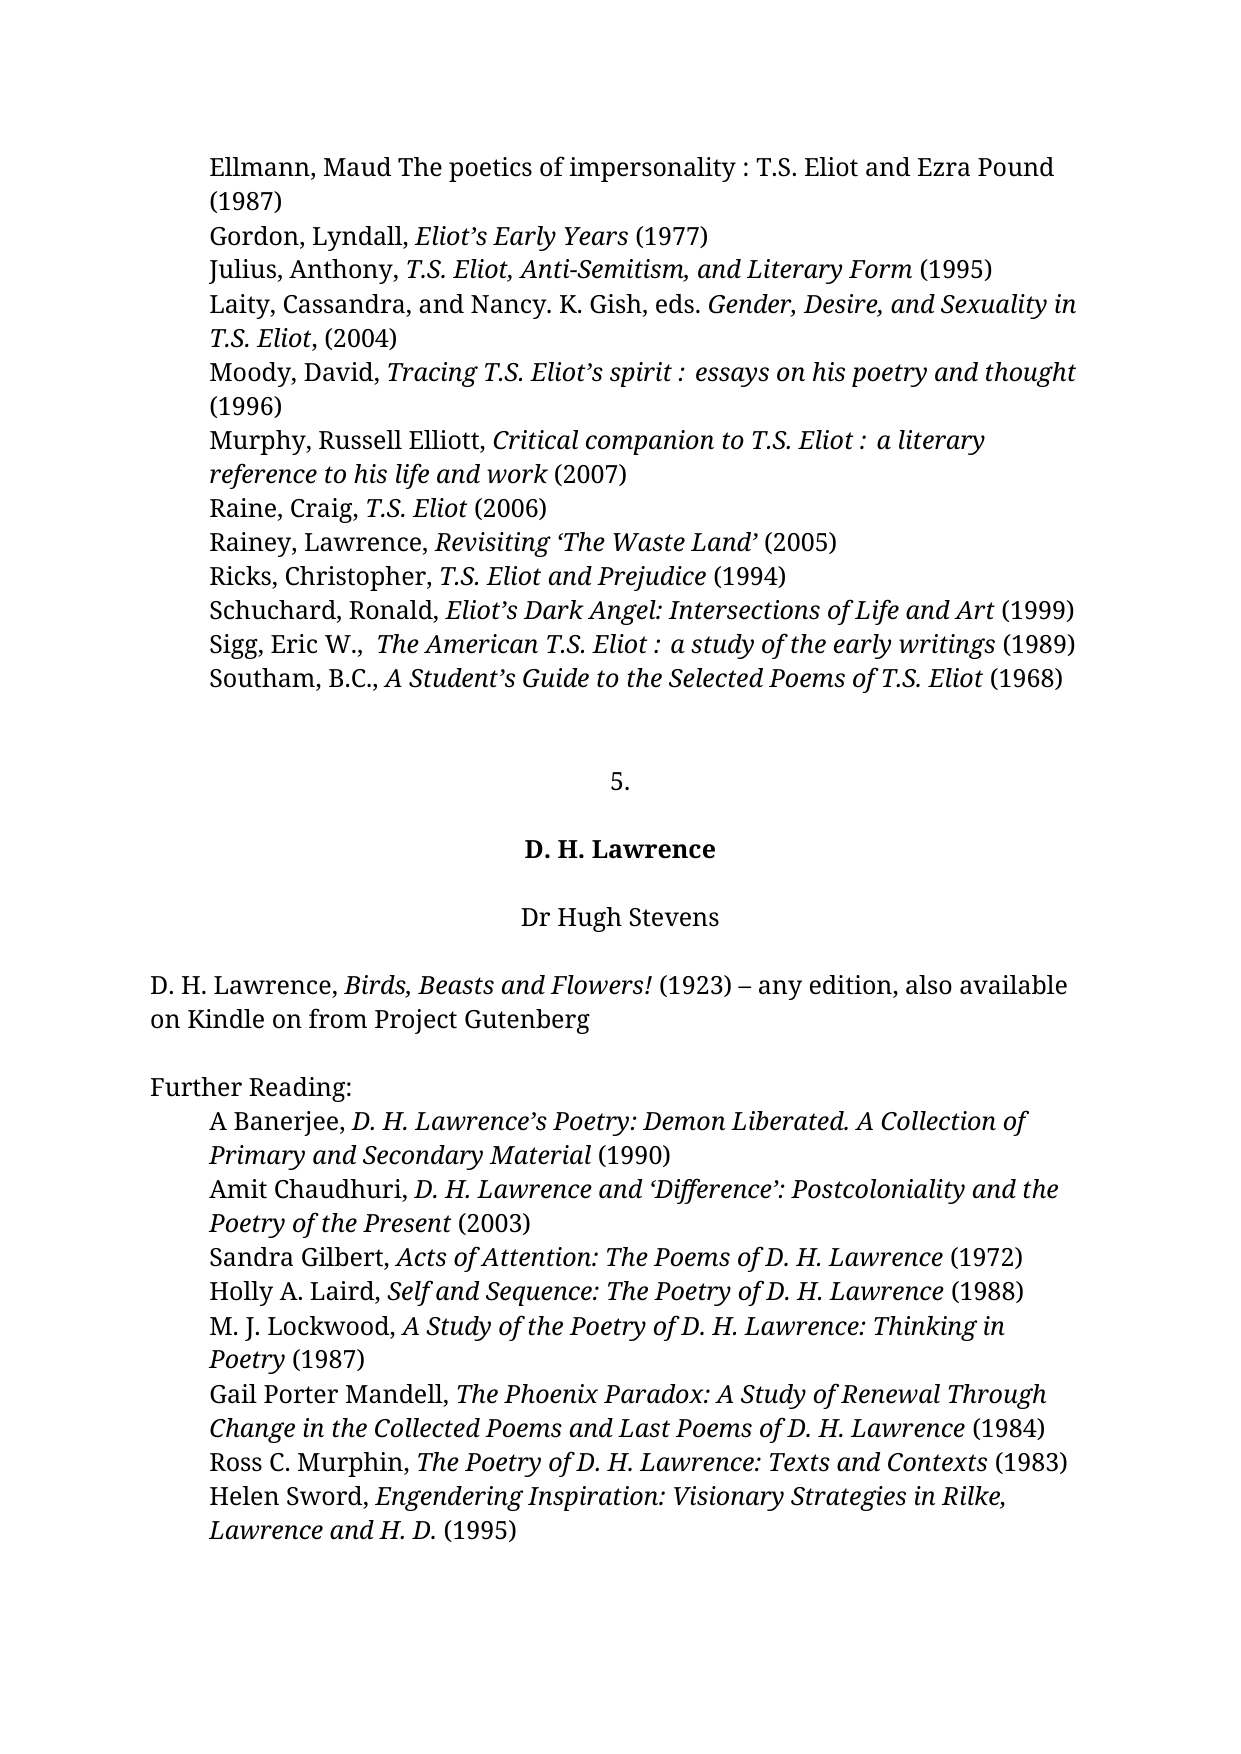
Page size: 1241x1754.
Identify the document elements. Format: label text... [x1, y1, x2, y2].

text Amit Chaudhuri, D. H. Lawrence and ‘Difference’: Postcoloniality and the Poetry of the Present (2003) [209, 1172, 1090, 1240]
text Schuchard, Ronald, Eliot’s Dark Angel: Intersections of Life and Art (1999) [209, 593, 1090, 627]
text 5. [150, 763, 1090, 797]
text Julius, Anthony, T.S. Eliot, Anti-Semitism, and Literary Form (1995) [209, 252, 1090, 286]
text D. H. Lawrence [150, 831, 1090, 865]
text Rainey, Lawrence, Revisiting ‘The Waste Land’ (2005) [209, 525, 1090, 559]
text D. H. Lawrence, Birds, Beasts and Flowers! (1923) – any edition, also available on Kindle on from Project Gutenberg [150, 967, 1090, 1036]
text Southam, B.C., A Student’s Guide to the Selected Poems of T.S. Eliot (1968) [209, 661, 1090, 695]
text Dr Hugh Stevens [150, 899, 1090, 933]
text Gordon, Lyndall, Eliot’s Early Years (1977) [209, 218, 1090, 252]
text A Banerjee, D. H. Lawrence’s Poetry: Demon Liberated. A Collection of Primary and Secondary Material (1990) [209, 1104, 1090, 1172]
text Laity, Cassandra, and Nancy. K. Gish, eds. Gender, Desire, and Sexuality in T.S. Eliot, (2004) [209, 286, 1090, 354]
text Raine, Craig, T.S. Eliot (2006) [209, 491, 1090, 525]
text Sigg, Eric W., The American T.S. Eliot : a study of the early writings (1989) [209, 627, 1090, 661]
text M. J. Lockwood, A Study of the Poetry of D. H. Lawrence: Thinking in Poetry (1987) [209, 1308, 1090, 1376]
text Ricks, Christopher, T.S. Eliot and Prejudice (1994) [209, 559, 1090, 593]
text Helen Sword, Engendering Inspiration: Visionary Strategies in Rilke, Lawrence and H. D. (1995) [209, 1478, 1090, 1547]
text Further Reading: [150, 1070, 1090, 1104]
text Ellmann, Maud The poetics of impersonality : T.S. Eliot and Ezra Pound (1987) [209, 150, 1090, 218]
text Moody, David, Tracing T.S. Eliot’s spirit : essays on his poetry and thought (1996) [209, 354, 1090, 422]
text Holly A. Laird, Self and Sequence: The Poetry of D. H. Lawrence (1988) [209, 1274, 1090, 1308]
text Murphy, Russell Elliott, Critical companion to T.S. Eliot : a literary reference to his life and work (2007) [209, 422, 1090, 491]
text Gail Porter Mandell, The Phoenix Paradox: A Study of Renewal Through Change in the Collected Poems and Last Poems of D. H. Lawrence (1984) [209, 1376, 1090, 1444]
text Sandra Gilbert, Acts of Attention: The Poems of D. H. Lawrence (1972) [209, 1240, 1090, 1274]
text Ross C. Murphin, The Poetry of D. H. Lawrence: Texts and Contexts (1983) [209, 1444, 1090, 1478]
